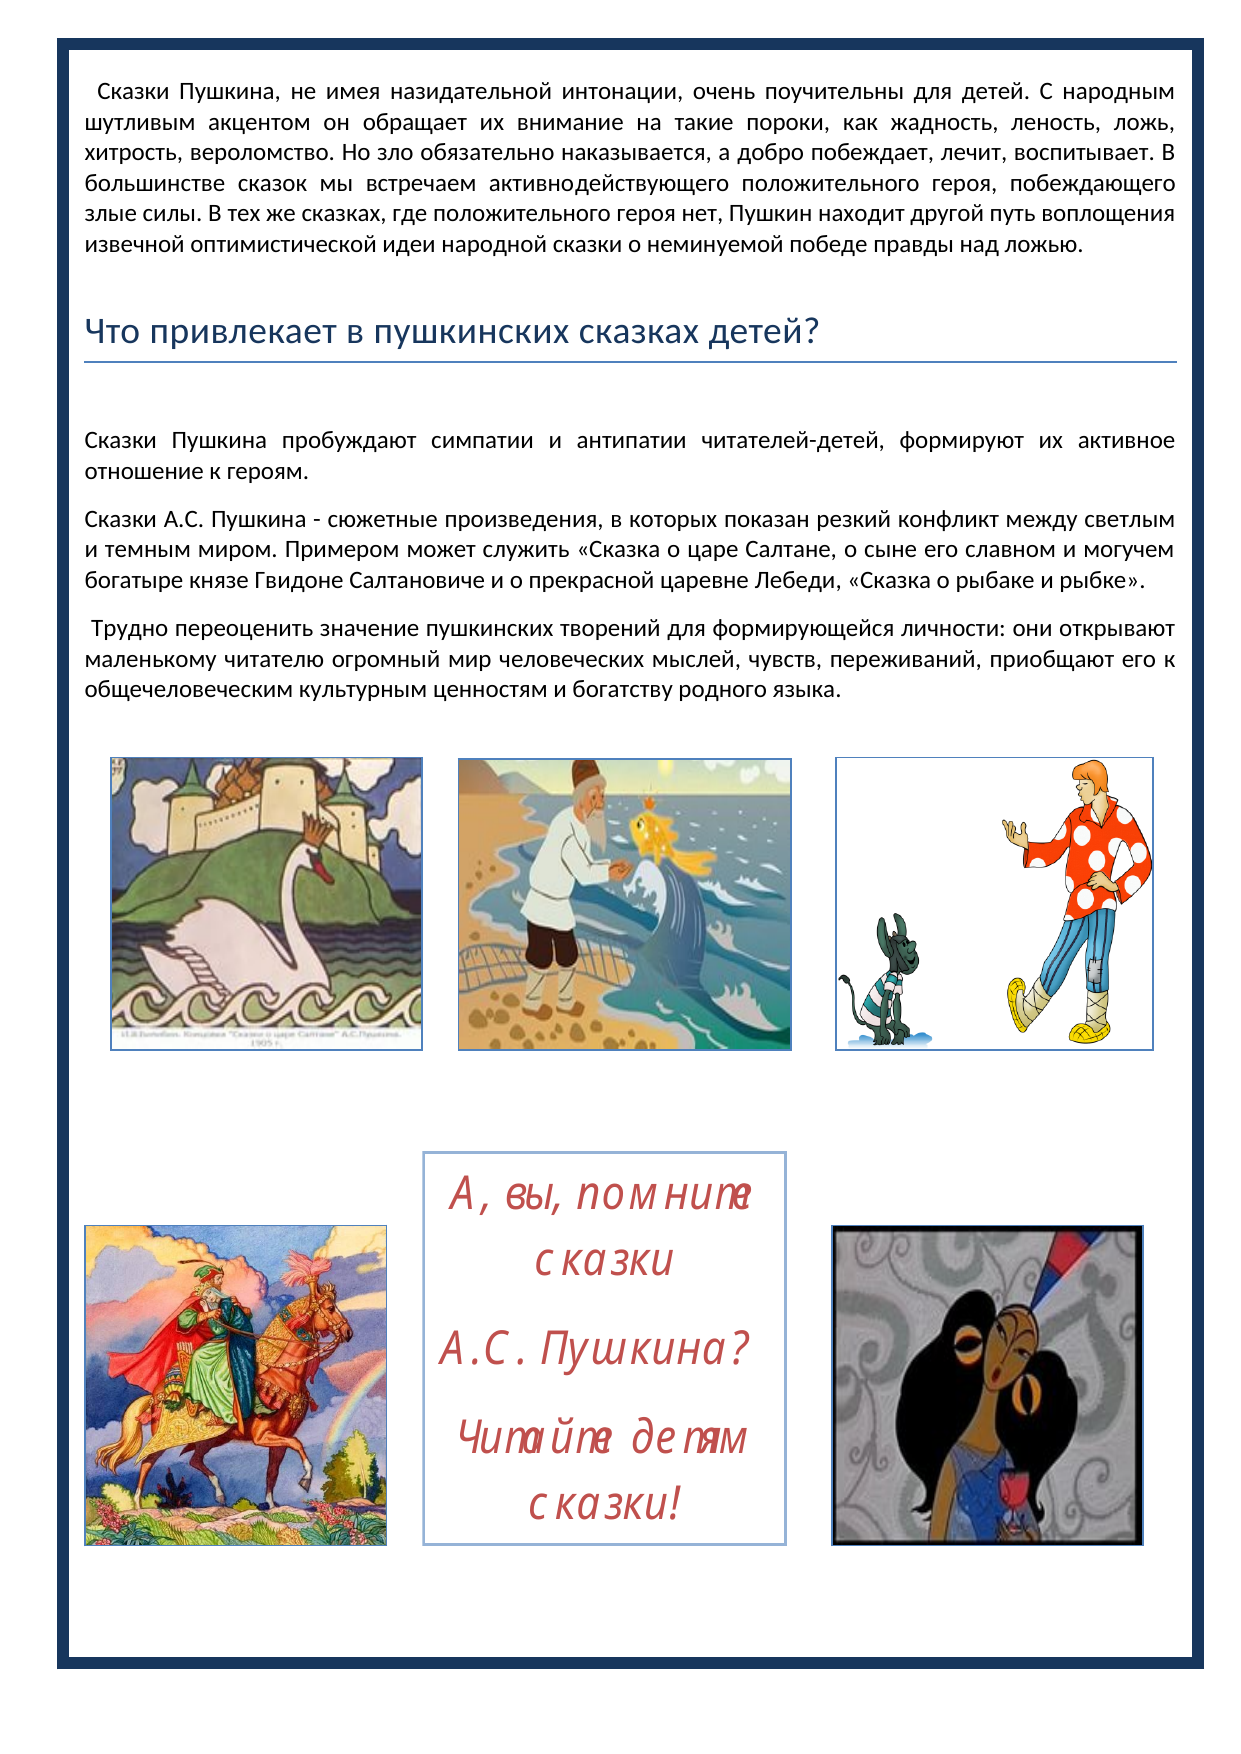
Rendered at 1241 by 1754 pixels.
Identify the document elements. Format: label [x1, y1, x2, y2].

picture [112, 758, 421, 1049]
picture [833, 1226, 1142, 1545]
picture [86, 1226, 386, 1545]
picture [837, 758, 1152, 1049]
picture [459, 760, 790, 1049]
